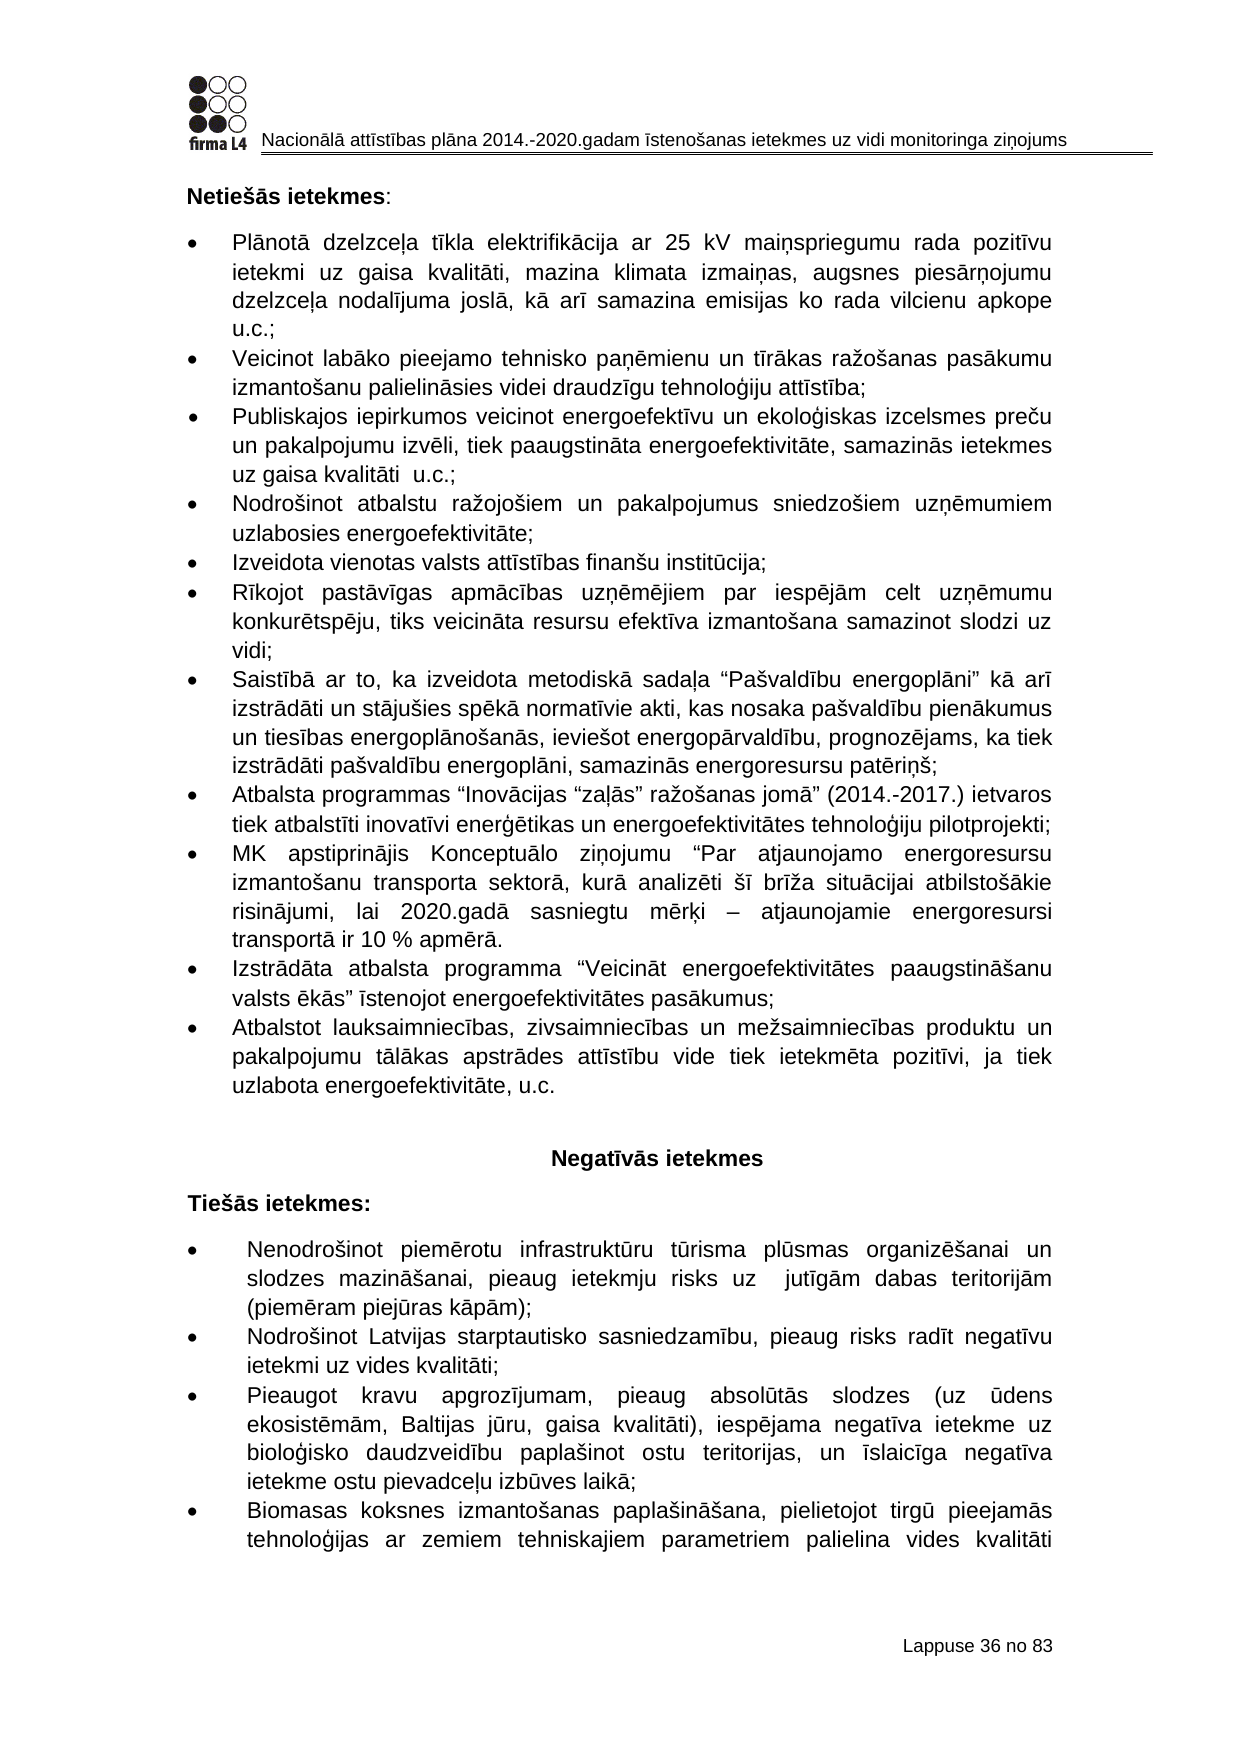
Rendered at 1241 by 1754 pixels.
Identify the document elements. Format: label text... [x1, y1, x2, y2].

list Nodrošinot Latvijas starptautisko sasniedzamību, pieaug risks radīt negatīvu ietekmi uz vides kvalitāti; [186, 1322, 1053, 1379]
list Saistībā ar to, ka izveidota metodiskā sadaļa “Pašvaldību energoplāni” kā arī izstrādāti un stājušies spēkā normatīvie akti, kas nosaka pašvaldību pienākumus un tiesības energoplānošanās, ieviešot energopārvaldību, prognozējams, ka tiek izstrādāti pašvaldību energoplāni, samazinās energoresursu patēriņš; [186, 665, 1053, 778]
list Publiskajos iepirkumos veicinot energoefektīvu un ekoloģiskas izcelsmes preču un pakalpojumu izvēli, tiek paaugstināta energoefektivitāte, samazinās ietekmes uz gaisa kvalitāti u.c.; [187, 402, 1053, 487]
text Negatīvās ietekmes [261, 1145, 1053, 1171]
text Netiešās ietekmes: [186, 183, 1053, 210]
list Izveidota vienotas valsts attīstības finanšu institūcija; [186, 548, 1053, 576]
list Veicinot labāko pieejamo tehnisko paņēmienu un tīrākas ražošanas pasākumu izmantošanu palielināsies videi draudzīgu tehnoloģiju attīstība; [186, 344, 1053, 400]
list Atbalsta programmas “Inovācijas “zaļās” ražošanas jomā” (2014.-2017.) ietvaros tiek atbalstīti inovatīvi enerģētikas un energoefektivitātes tehnoloģiju pilotprojekti; [186, 781, 1053, 837]
list Rīkojot pastāvīgas apmācības uzņēmējiem par iespējām celt uzņēmumu konkurētspēju, tiks veicināta resursu efektīva izmantošana samazinot slodzi uz vidi; [186, 578, 1053, 663]
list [186, 1496, 1053, 1553]
list Nenodrošinot piemērotu infrastruktūru tūrisma plūsmas organizēšanai un slodzes mazināšanai, pieaug ietekmju risks uz jutīgām dabas teritorijām (piemēram piejūras kāpām); [186, 1235, 1053, 1320]
list Nodrošinot atbalstu ražojošiem un pakalpojumus sniedzošiem uzņēmumiem uzlabosies energoefektivitāte; [186, 489, 1053, 546]
list Pieaugot kravu apgrozījumam, pieaug absolūtās slodzes (uz ūdens ekosistēmām, Baltijas jūru, gaisa kvalitāti), iespējama negatīva ietekme uz bioloģisko daudzveidību paplašinot ostu teritorijas, un īslaicīga negatīva ietekme ostu pievadceļu izbūves laikā; [186, 1381, 1053, 1494]
list Izstrādāta atbalsta programma “Veicināt energoefektivitātes paaugstināšanu valsts ēkās” īstenojot energoefektivitātes pasākumus; [186, 954, 1053, 1011]
list Plānotā dzelzceļa tīkla elektrifikācija ar 25 kV maiņspriegumu rada pozitīvu ietekmi uz gaisa kvalitāti, mazina klimata izmaiņas, augsnes piesārņojumu dzelzceļa nodalījuma joslā, kā arī samazina emisijas ko rada vilcienu apkope u.c.; [186, 228, 1053, 342]
list MK apstiprinājis Konceptuālo ziņojumu “Par atjaunojamo energoresursu izmantošanu transporta sektorā, kurā analizēti šī brīža situācijai atbilstošākie risinājumi, lai 2020.gadā sasniegtu mērķi – atjaunojamie energoresursi transportā ir 10 % apmērā. [186, 839, 1053, 952]
text Tiešās ietekmes: [187, 1190, 1053, 1217]
list Atbalstot lauksaimniecības, zivsaimniecības un mežsaimniecības produktu un pakalpojumu tālākas apstrādes attīstību vide tiek ietekmēta pozitīvi, ja tiek uzlabota energoefektivitāte, u.c. [186, 1013, 1053, 1098]
